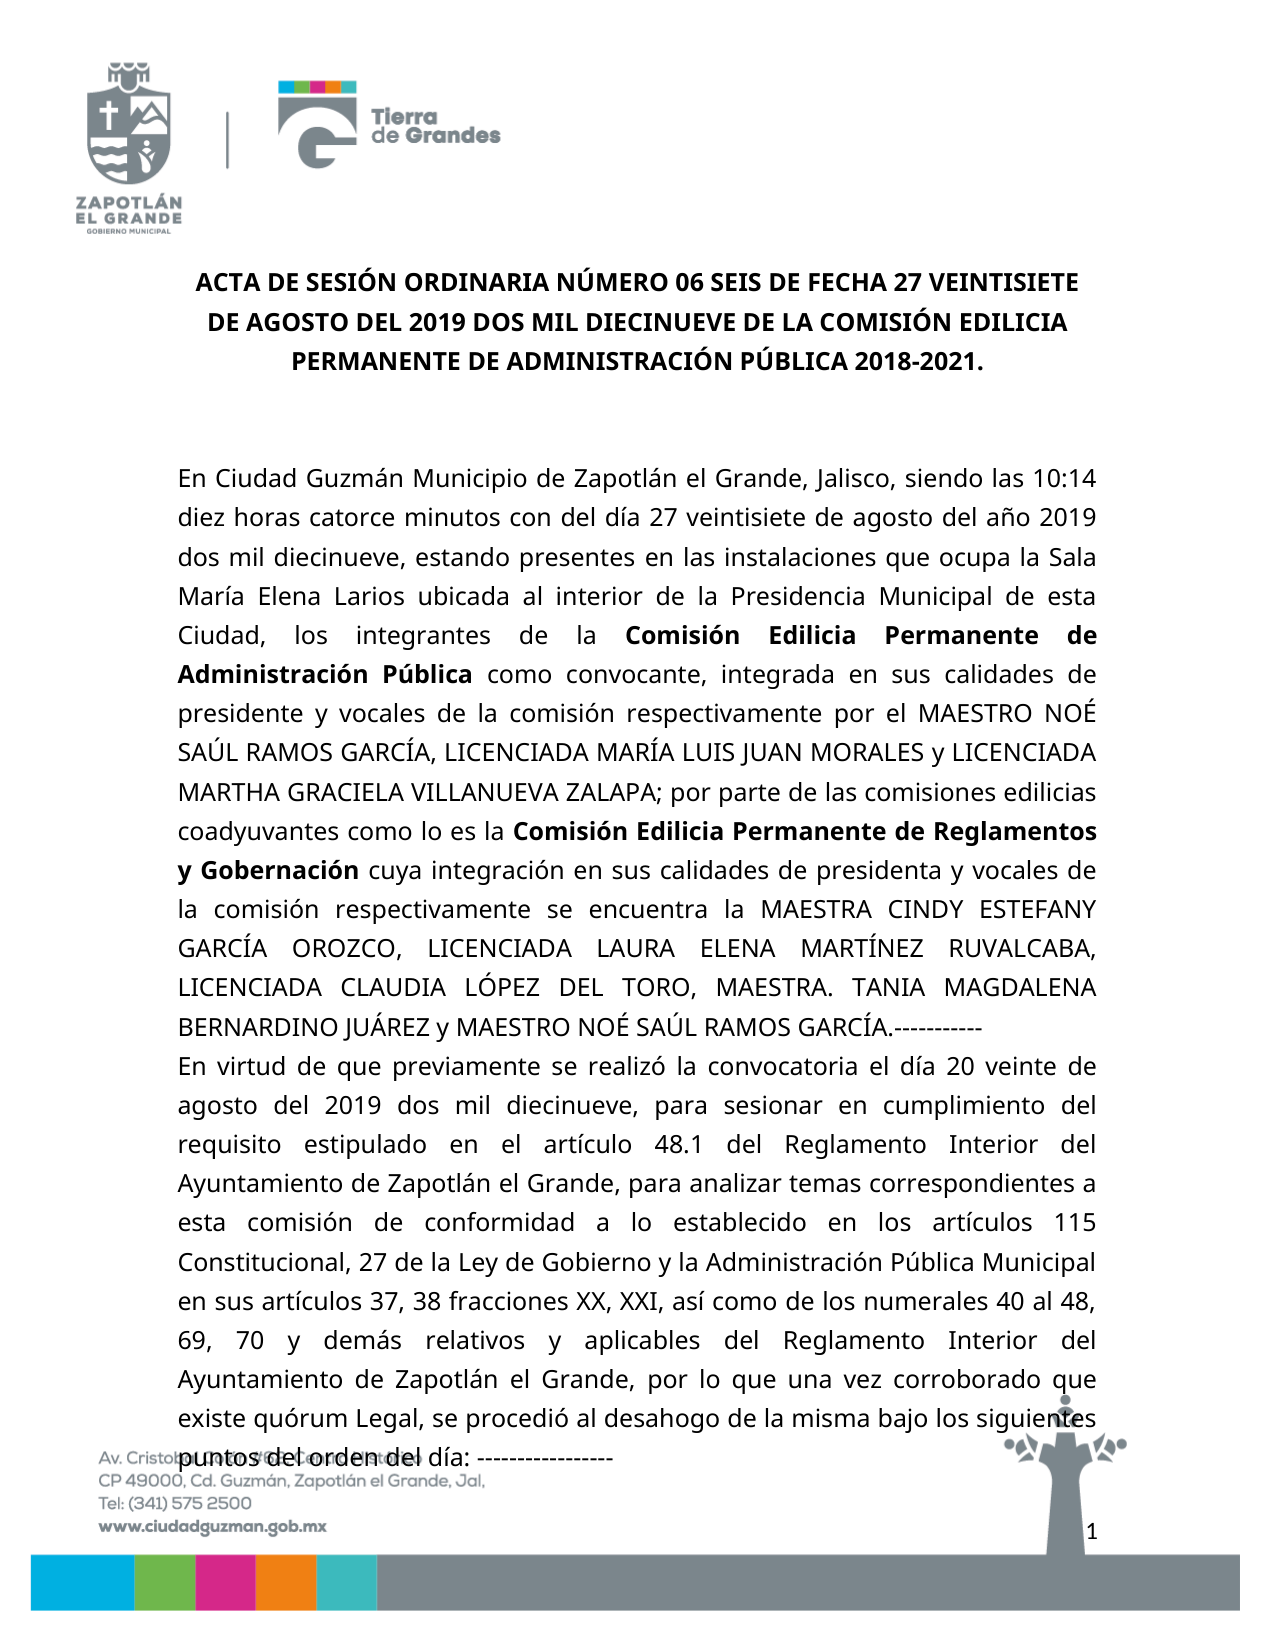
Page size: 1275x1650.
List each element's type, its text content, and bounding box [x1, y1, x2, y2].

picture [0, 2, 1275, 1650]
text En Ciudad Guzmán Municipio de Zapotlán el Grande, Jalisco, siendo las 10:14 diez horas catorce minutos con del día 27 veintisiete de agosto del año 2019 dos mil diecinueve, estando presentes en las instalaciones que ocupa la Sala María Elena Larios ubicada al interior de la Presidencia Municipal de esta Ciudad, los integrantes de la Comisión Edilicia Permanente de Administración Pública como convocante, integrada en sus calidades de presidente y vocales de la comisión respectivamente por el MAESTRO NOÉ SAÚL RAMOS GARCÍA, LICENCIADA MARÍA LUIS JUAN MORALES y LICENCIADA MARTHA GRACIELA VILLANUEVA ZALAPA; por parte de las comisiones edilicias coadyuvantes como lo es la Comisión Edilicia Permanente de Reglamentos y Gobernación cuya integración en sus calidades de presidenta y vocales de la comisión respectivamente se encuentra la MAESTRA CINDY ESTEFANY GARCÍA OROZCO, LICENCIADA LAURA ELENA MARTÍNEZ RUVALCABA, LICENCIADA CLAUDIA LÓPEZ DEL TORO, MAESTRA. TANIA MAGDALENA BERNARDINO JUÁREZ y MAESTRO NOÉ SAÚL RAMOS GARCÍA.----------- [177, 461, 1098, 1043]
text En virtud de que previamente se realizó la convocatoria el día 20 veinte de agosto del 2019 dos mil diecinueve, para sesionar en cumplimiento del requisito estipulado en el artículo 48.1 del Reglamento Interior del Ayuntamiento de Zapotlán el Grande, para analizar temas correspondientes a esta comisión de conformidad a lo establecido en los artículos 115 Constitucional, 27 de la Ley de Gobierno y la Administración Pública Municipal en sus artículos 37, 38 fracciones XX, XXI, así como de los numerales 40 al 48, 69, 70 y demás relativos y aplicables del Reglamento Interior del Ayuntamiento de Zapotlán el Grande, por lo que una vez corroborado que existe quórum Legal, se procedió al desahogo de la misma bajo los siguientes puntos del orden del día: ----------------- [177, 1048, 1098, 1474]
text ACTA DE SESIÓN ORDINARIA NÚMERO 06 SEIS DE FECHA 27 VEINTISIETE DE AGOSTO DEL 2019 DOS MIL DIECINUEVE DE LA COMISIÓN EDILICIA PERMANENTE DE ADMINISTRACIÓN PÚBLICA 2018-2021. [177, 265, 1098, 377]
